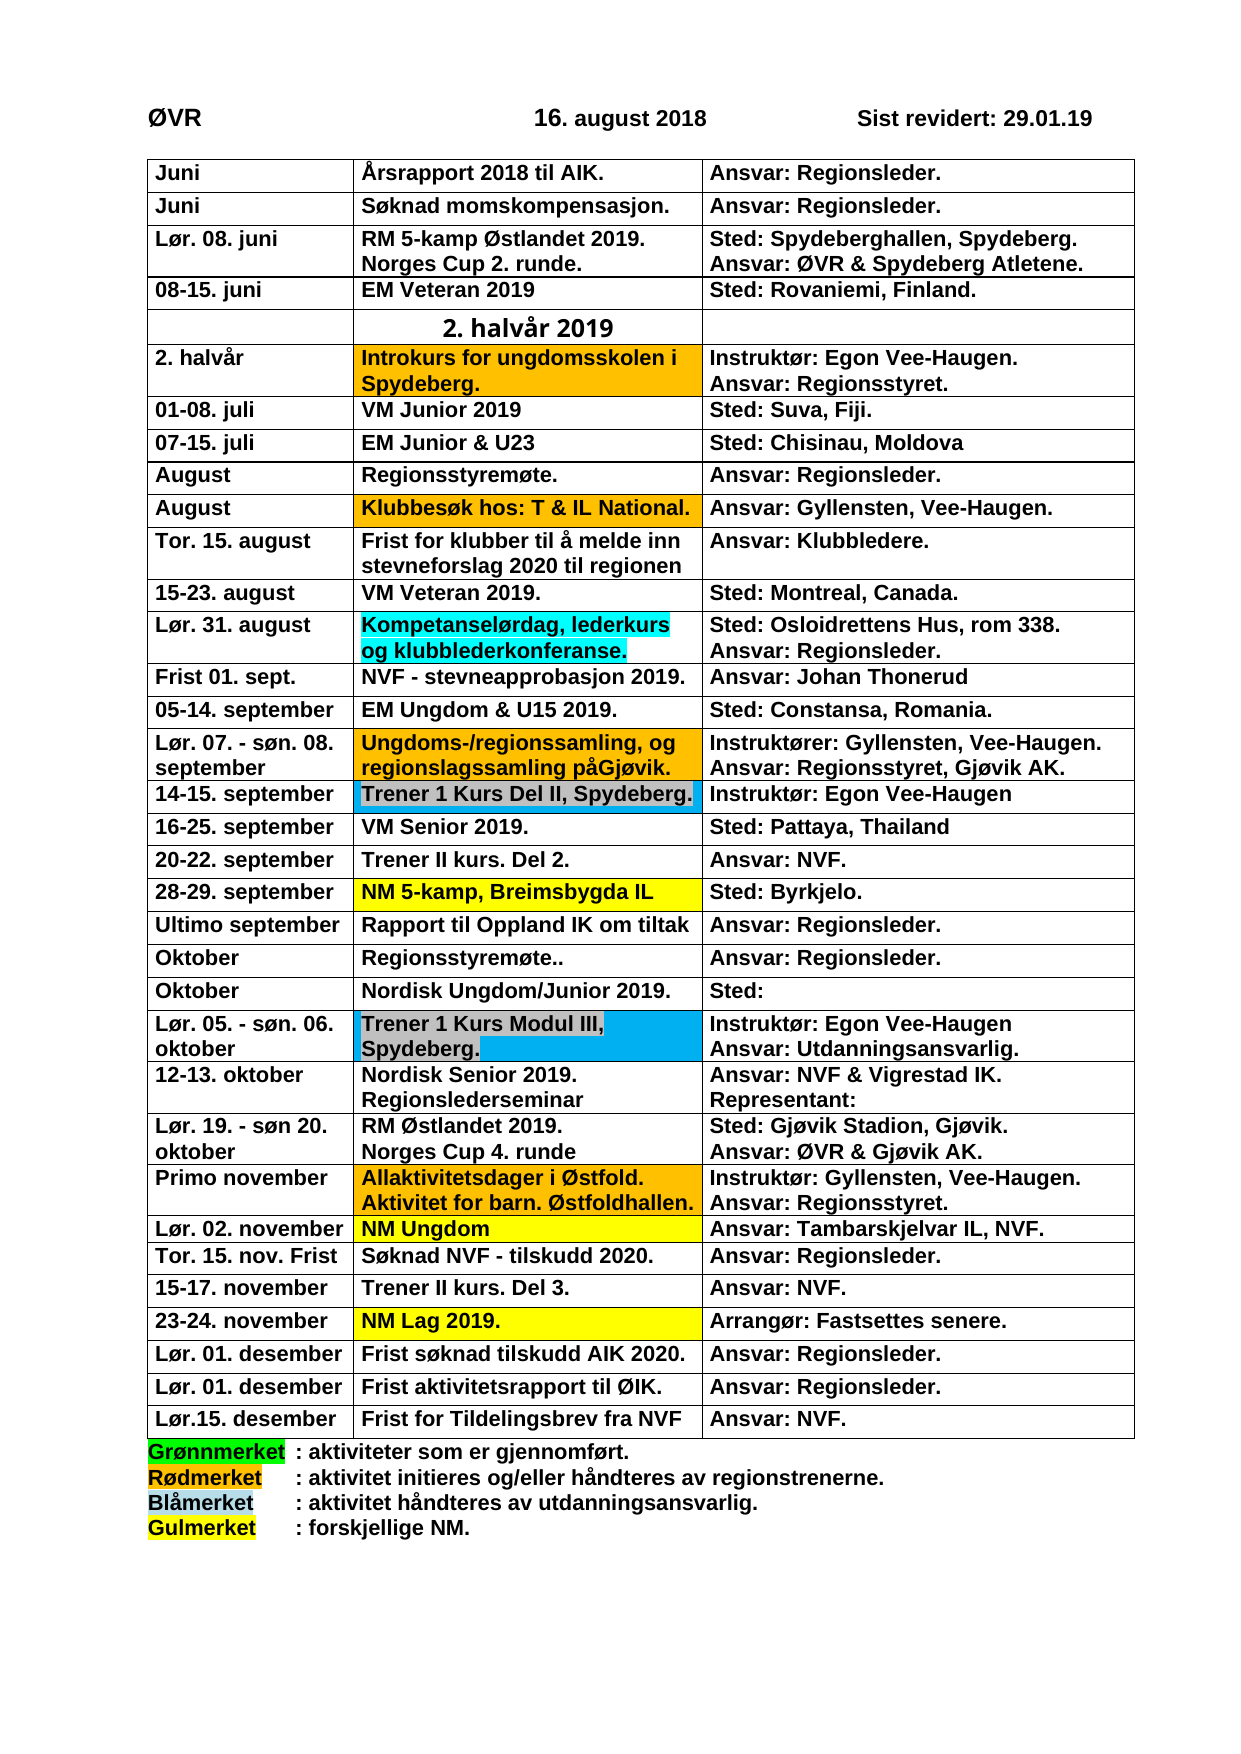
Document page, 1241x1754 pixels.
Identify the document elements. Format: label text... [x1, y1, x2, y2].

table_cell 2. halvår 2019 [354, 310, 702, 344]
table_cell Regionsstyremøte.. [354, 945, 702, 977]
table_cell August [148, 463, 353, 494]
table_cell Frist for klubber til å melde inn stevneforslag 2020 til regionen [354, 528, 702, 578]
table_cell Sted: Chisinau, Moldova [703, 430, 1134, 461]
table_cell Instruktør: Egon Vee-Haugen [703, 781, 1134, 813]
table_cell Sted: Spydeberghallen, Spydeberg. Ansvar: ØVR & Spydeberg Atletene. [703, 226, 1134, 276]
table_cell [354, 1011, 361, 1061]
table_cell Ansvar: Regionsleder. [703, 1374, 1134, 1405]
table_cell Ansvar: Regionsleder. [703, 463, 1134, 494]
table_cell VM Senior 2019. [354, 814, 702, 845]
table_cell Lør. 31. august [148, 612, 353, 663]
table_cell Trener 1 Kurs Modul III, Spydeberg. [480, 1011, 702, 1061]
text Grønnmerket : aktiviteter som er gjennomført. [285, 1439, 1093, 1464]
table_cell Sted: [703, 978, 1134, 1009]
table_cell [703, 310, 1134, 344]
table_cell Ansvar: Klubbledere. [703, 528, 1134, 578]
table_cell Instruktør: Egon Vee-Haugen Ansvar: Utdanningsansvarlig. [703, 1011, 1134, 1061]
table_cell Nordisk Senior 2019. Regionslederseminar [354, 1062, 702, 1112]
table_cell Lør. 02. november [148, 1216, 353, 1242]
table_cell 15-23. august [148, 580, 353, 611]
table_cell Lør. 07. - søn. 08. september [148, 729, 353, 780]
table_cell 16-25. september [148, 814, 353, 845]
table_cell 23-24. november [148, 1308, 353, 1340]
table_cell 20-22. september [148, 846, 353, 878]
table_cell Tor. 15. august [148, 528, 353, 578]
table_cell Ansvar: Johan Thonerud [703, 664, 1134, 696]
table_cell Ansvar: Regionsleder. [703, 912, 1134, 944]
table_cell Lør. 01. desember [148, 1341, 353, 1372]
table_cell [148, 310, 353, 344]
table_cell Lør. 19. - søn 20. oktober [148, 1114, 353, 1164]
table_cell Nordisk Ungdom/Junior 2019. [354, 978, 702, 1009]
table_cell Sted: Pattaya, Thailand [703, 814, 1134, 845]
table_cell NM 5-kamp, Breimsbygda IL [354, 879, 702, 911]
table_cell Årsrapport 2018 til AIK. [354, 160, 702, 192]
table_cell RM Østlandet 2019. Norges Cup 4. runde [354, 1114, 702, 1164]
table_cell Introkurs for ungdomsskolen i Spydeberg. [354, 345, 702, 396]
table_cell EM Ungdom & U15 2019. [354, 697, 702, 728]
table_cell Rapport til Oppland IK om tiltak [354, 912, 702, 944]
table_cell Søknad momskompensasjon. [354, 193, 702, 225]
table_cell Ansvar: Gyllensten, Vee-Haugen. [703, 495, 1134, 527]
table_cell Tor. 15. nov. Frist [148, 1243, 353, 1274]
table_cell Lør. 01. desember [148, 1374, 353, 1405]
table_cell EM Junior & U23 [354, 430, 702, 461]
table_cell Ansvar: Tambarskjelvar IL, NVF. [703, 1216, 1134, 1242]
table_cell Lør. 05. - søn. 06. oktober [148, 1011, 353, 1061]
table_cell Ansvar: Regionsleder. [703, 945, 1134, 977]
table_cell 08-15. juni [148, 278, 353, 309]
table_cell Ansvar: Regionsleder. [703, 193, 1134, 225]
table_cell Trener II kurs. Del 3. [354, 1275, 702, 1307]
text Rødmerket : aktivitet initieres og/eller håndteres av regionstrenerne. [262, 1464, 1093, 1489]
table_cell Trener II kurs. Del 2. [354, 846, 702, 878]
table_cell Ansvar: Regionsleder. [703, 1243, 1134, 1274]
table_cell 28-29. september [148, 879, 353, 911]
table_cell Instruktører: Gyllensten, Vee-Haugen. Ansvar: Regionsstyret, Gjøvik AK. [703, 729, 1134, 780]
table_cell Trener 1 Kurs Del II, Spydeberg. [354, 781, 702, 813]
text Gulmerket : forskjellige NM. [256, 1515, 1093, 1540]
table_cell Lør. 08. juni [148, 226, 353, 276]
table_cell EM Veteran 2019 [354, 278, 702, 309]
table_cell NVF - stevneapprobasjon 2019. [354, 664, 702, 696]
table_cell Instruktør: Egon Vee-Haugen. Ansvar: Regionsstyret. [703, 345, 1134, 396]
table_cell Klubbesøk hos: T & IL National. [354, 495, 702, 527]
table_cell Ansvar: Regionsleder. [703, 160, 1134, 192]
table_cell 14-15. september [148, 781, 353, 813]
table_cell VM Junior 2019 [354, 397, 702, 428]
table_cell 01-08. juli [148, 397, 353, 428]
table_cell Primo november [148, 1165, 353, 1215]
table_cell Instruktør: Gyllensten, Vee-Haugen. Ansvar: Regionsstyret. [703, 1165, 1134, 1215]
table_cell Oktober [148, 945, 353, 977]
table_cell Sted: Montreal, Canada. [703, 580, 1134, 611]
table_cell Sted: Gjøvik Stadion, Gjøvik. Ansvar: ØVR & Gjøvik AK. [703, 1114, 1134, 1164]
table_cell Ansvar: NVF. [703, 1406, 1134, 1438]
table_cell August [148, 495, 353, 527]
table_cell Arrangør: Fastsettes senere. [703, 1308, 1134, 1340]
table_cell Ansvar: NVF & Vigrestad IK. Representant: [703, 1062, 1134, 1112]
table_cell Frist 01. sept. [148, 664, 353, 696]
table_cell Lør.15. desember [148, 1406, 353, 1438]
table_cell 2. halvår [148, 345, 353, 396]
table_cell Frist aktivitetsrapport til ØIK. [354, 1374, 702, 1405]
table_cell Sted: Suva, Fiji. [703, 397, 1134, 428]
table_cell Juni [148, 193, 353, 225]
table_cell Søknad NVF - tilskudd 2020. [354, 1243, 702, 1274]
table_cell Ansvar: NVF. [703, 846, 1134, 878]
text Blåmerket : aktivitet håndteres av utdanningsansvarlig. [148, 1489, 1093, 1515]
table_cell Ansvar: NVF. [703, 1275, 1134, 1307]
table_cell VM Veteran 2019. [354, 580, 702, 611]
table_cell Sted: Byrkjelo. [703, 879, 1134, 911]
table_cell 15-17. november [148, 1275, 353, 1307]
table_cell Kompetanselørdag, lederkurs og klubblederkonferanse. [354, 612, 702, 663]
table_cell Regionsstyremøte. [354, 463, 702, 494]
table_cell Frist søknad tilskudd AIK 2020. [354, 1341, 702, 1372]
table_cell NM Ungdom [354, 1216, 702, 1242]
table_cell Sted: Rovaniemi, Finland. [703, 278, 1134, 309]
table_cell Ultimo september [148, 912, 353, 944]
table_cell 07-15. juli [148, 430, 353, 461]
table_cell NM Lag 2019. [354, 1308, 702, 1340]
table_cell Ungdoms-/regionssamling, og regionslagssamling påGjøvik. [354, 729, 702, 780]
table_cell Oktober [148, 978, 353, 1009]
table_cell 12-13. oktober [148, 1062, 353, 1112]
table_cell RM 5-kamp Østlandet 2019. Norges Cup 2. runde. [354, 226, 702, 276]
table_cell Sted: Constansa, Romania. [703, 697, 1134, 728]
table_cell Frist for Tildelingsbrev fra NVF [354, 1406, 702, 1438]
table_cell Allaktivitetsdager i Østfold. Aktivitet for barn. Østfoldhallen. [354, 1165, 702, 1215]
table_cell Juni [148, 160, 353, 192]
table_cell 05-14. september [148, 697, 353, 728]
table_cell Sted: Osloidrettens Hus, rom 338. Ansvar: Regionsleder. [703, 612, 1134, 663]
table_cell Ansvar: Regionsleder. [703, 1341, 1134, 1372]
